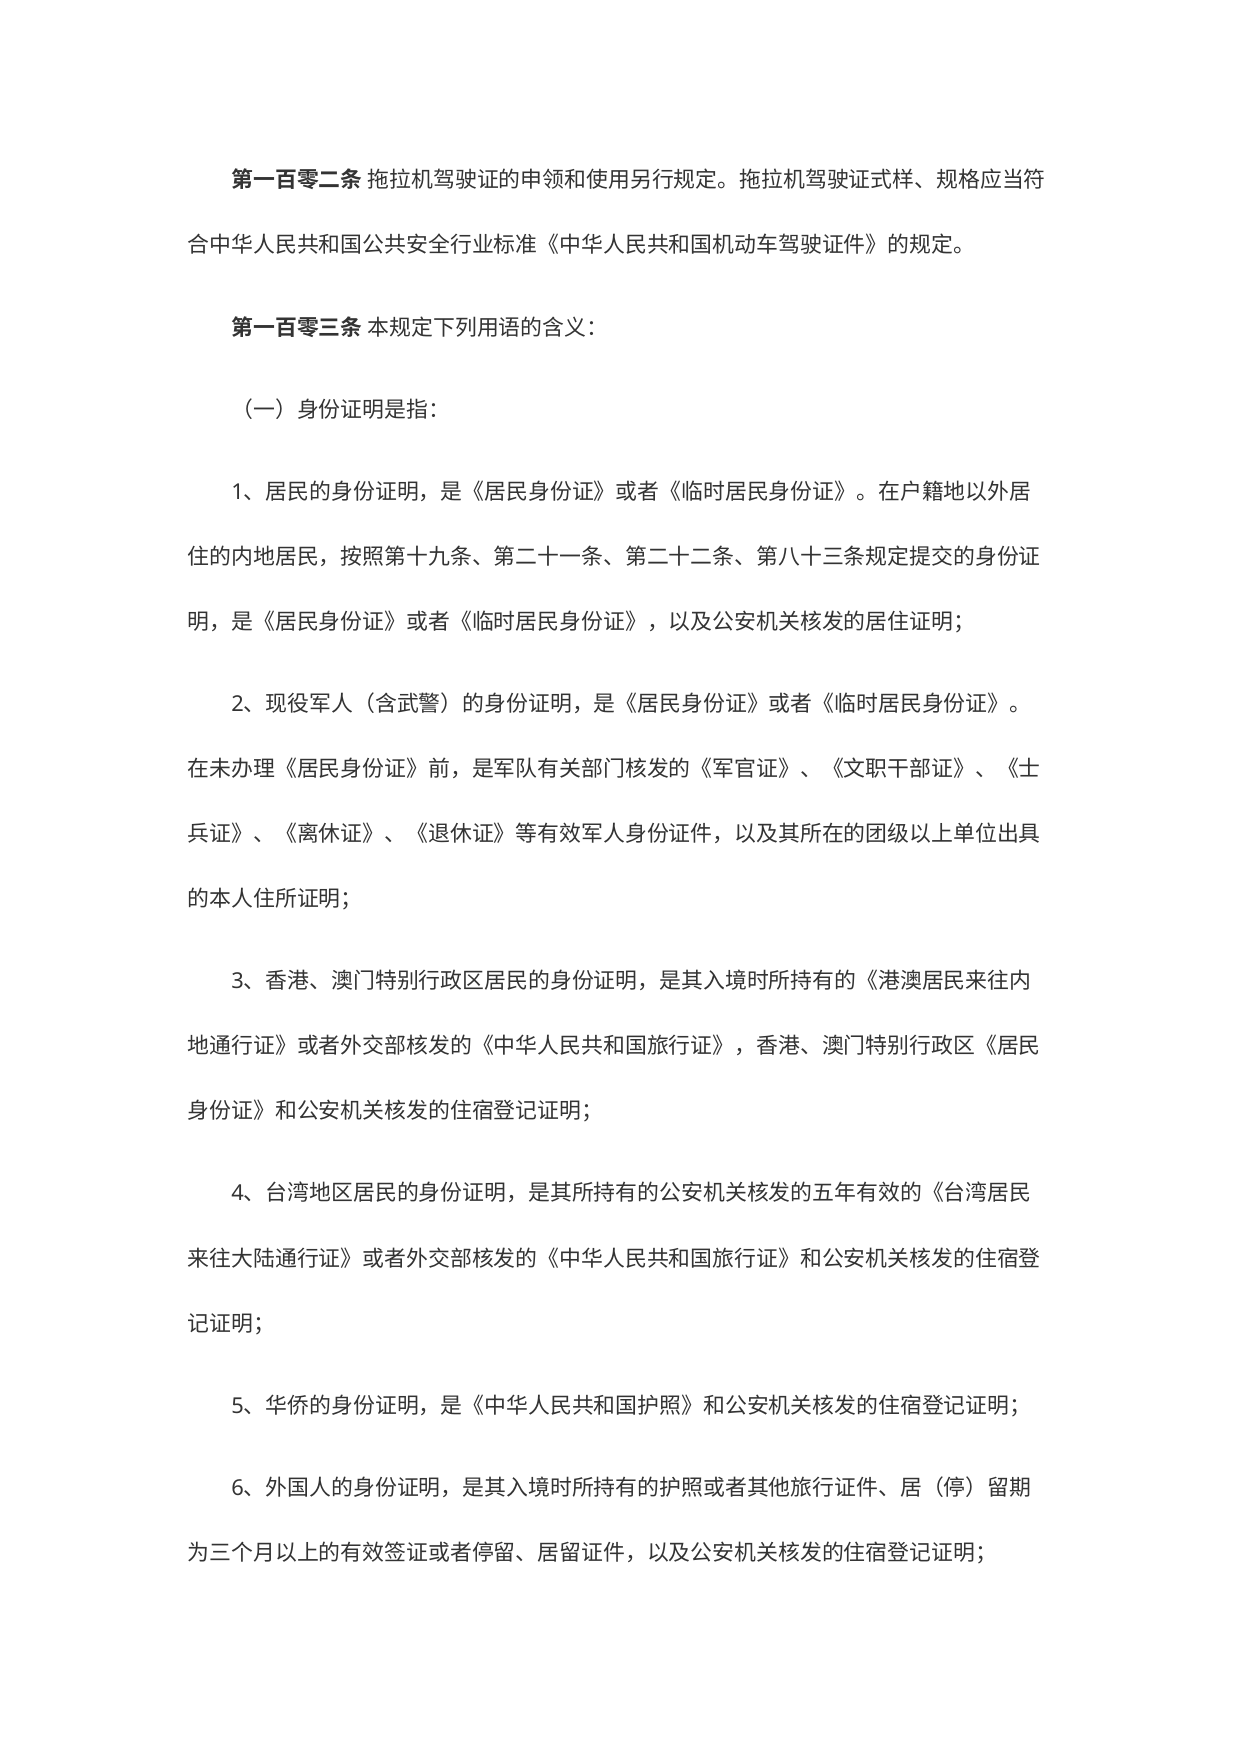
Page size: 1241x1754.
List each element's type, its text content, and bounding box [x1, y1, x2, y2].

text 第一百零二条 拖拉机驾驶证的申领和使用另行规定。拖拉机驾驶证式样、规格应当符合中华人民共和国公共安全行业标准《中华人民共和国机动车驾驶证件》的规定。 [187, 162, 1053, 259]
text 第一百零三条 本规定下列用语的含义： [187, 309, 1053, 342]
text 3、香港、澳门特别行政区居民的身份证明，是其入境时所持有的《港澳居民来往内地通行证》或者外交部核发的《中华人民共和国旅行证》，香港、澳门特别行政区《居民身份证》和公安机关核发的住宿登记证明； [187, 963, 1053, 1125]
text （一）身份证明是指： [187, 391, 1053, 424]
text 4、台湾地区居民的身份证明，是其所持有的公安机关核发的五年有效的《台湾居民来往大陆通行证》或者外交部核发的《中华人民共和国旅行证》和公安机关核发的住宿登记证明； [187, 1175, 1053, 1338]
text 2、现役军人（含武警）的身份证明，是《居民身份证》或者《临时居民身份证》。在未办理《居民身份证》前，是军队有关部门核发的《军官证》、《文职干部证》、《士兵证》、《离休证》、《退休证》等有效军人身份证件，以及其所在的团级以上单位出具的本人住所证明； [187, 686, 1053, 913]
text 6、外国人的身份证明，是其入境时所持有的护照或者其他旅行证件、居（停）留期为三个月以上的有效签证或者停留、居留证件，以及公安机关核发的住宿登记证明； [187, 1469, 1053, 1567]
text 5、华侨的身份证明，是《中华人民共和国护照》和公安机关核发的住宿登记证明； [187, 1387, 1053, 1420]
text 1、居民的身份证明，是《居民身份证》或者《临时居民身份证》。在户籍地以外居住的内地居民，按照第十九条、第二十一条、第二十二条、第八十三条规定提交的身份证明，是《居民身份证》或者《临时居民身份证》，以及公安机关核发的居住证明； [187, 473, 1053, 636]
